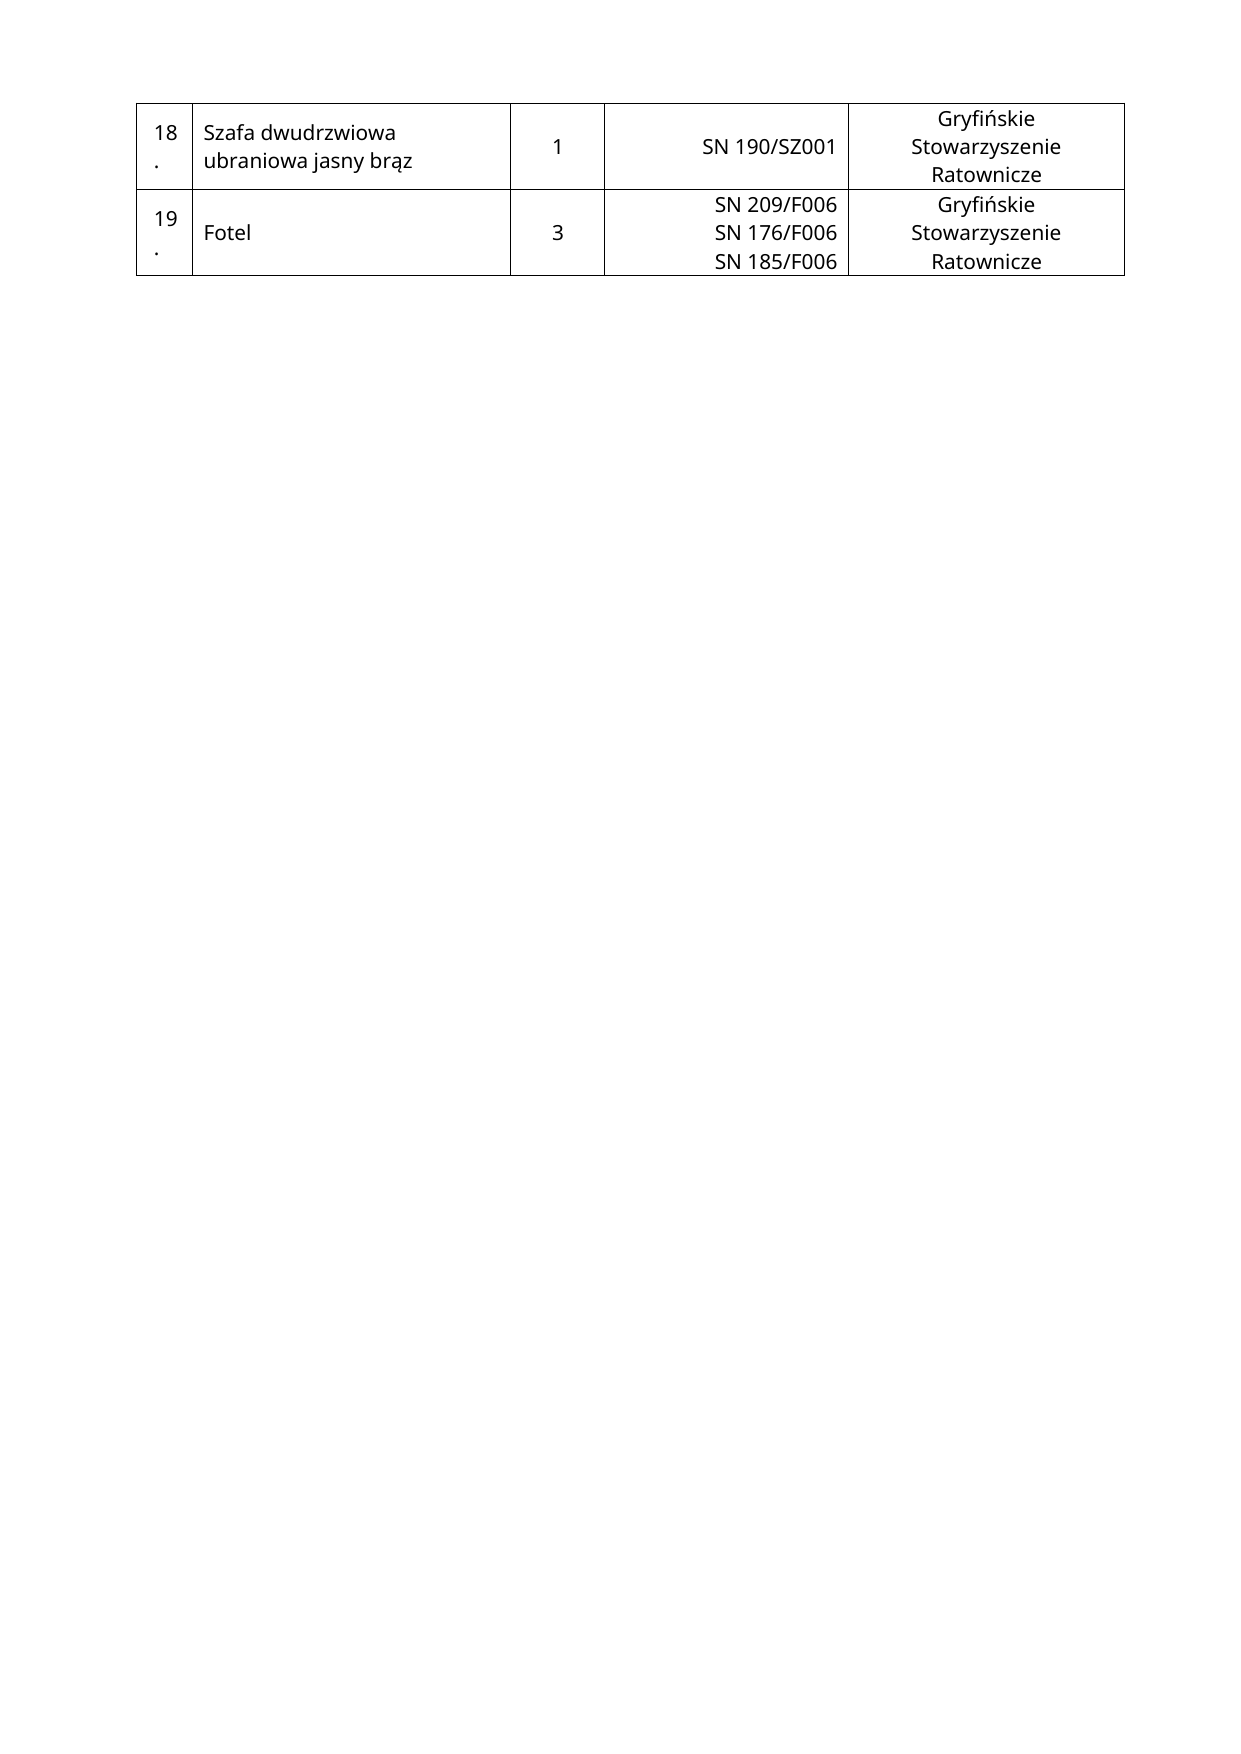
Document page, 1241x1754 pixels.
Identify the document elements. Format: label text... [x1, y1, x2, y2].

table_cell 1 [511, 104, 604, 189]
table_cell Fotel [193, 190, 510, 275]
table_cell SN 209/F006 SN 176/F006 SN 185/F006 [605, 190, 848, 275]
table_cell Szafa dwudrzwiowa ubraniowa jasny brąz [193, 104, 510, 189]
table_cell SN 190/SZ001 [605, 104, 848, 189]
table_cell 19. [137, 190, 192, 275]
table_cell 18. [137, 104, 192, 189]
table_cell 3 [511, 190, 604, 275]
table_cell Gryfińskie Stowarzyszenie Ratownicze [849, 104, 1124, 189]
table_cell Gryfińskie Stowarzyszenie Ratownicze [849, 190, 1124, 275]
